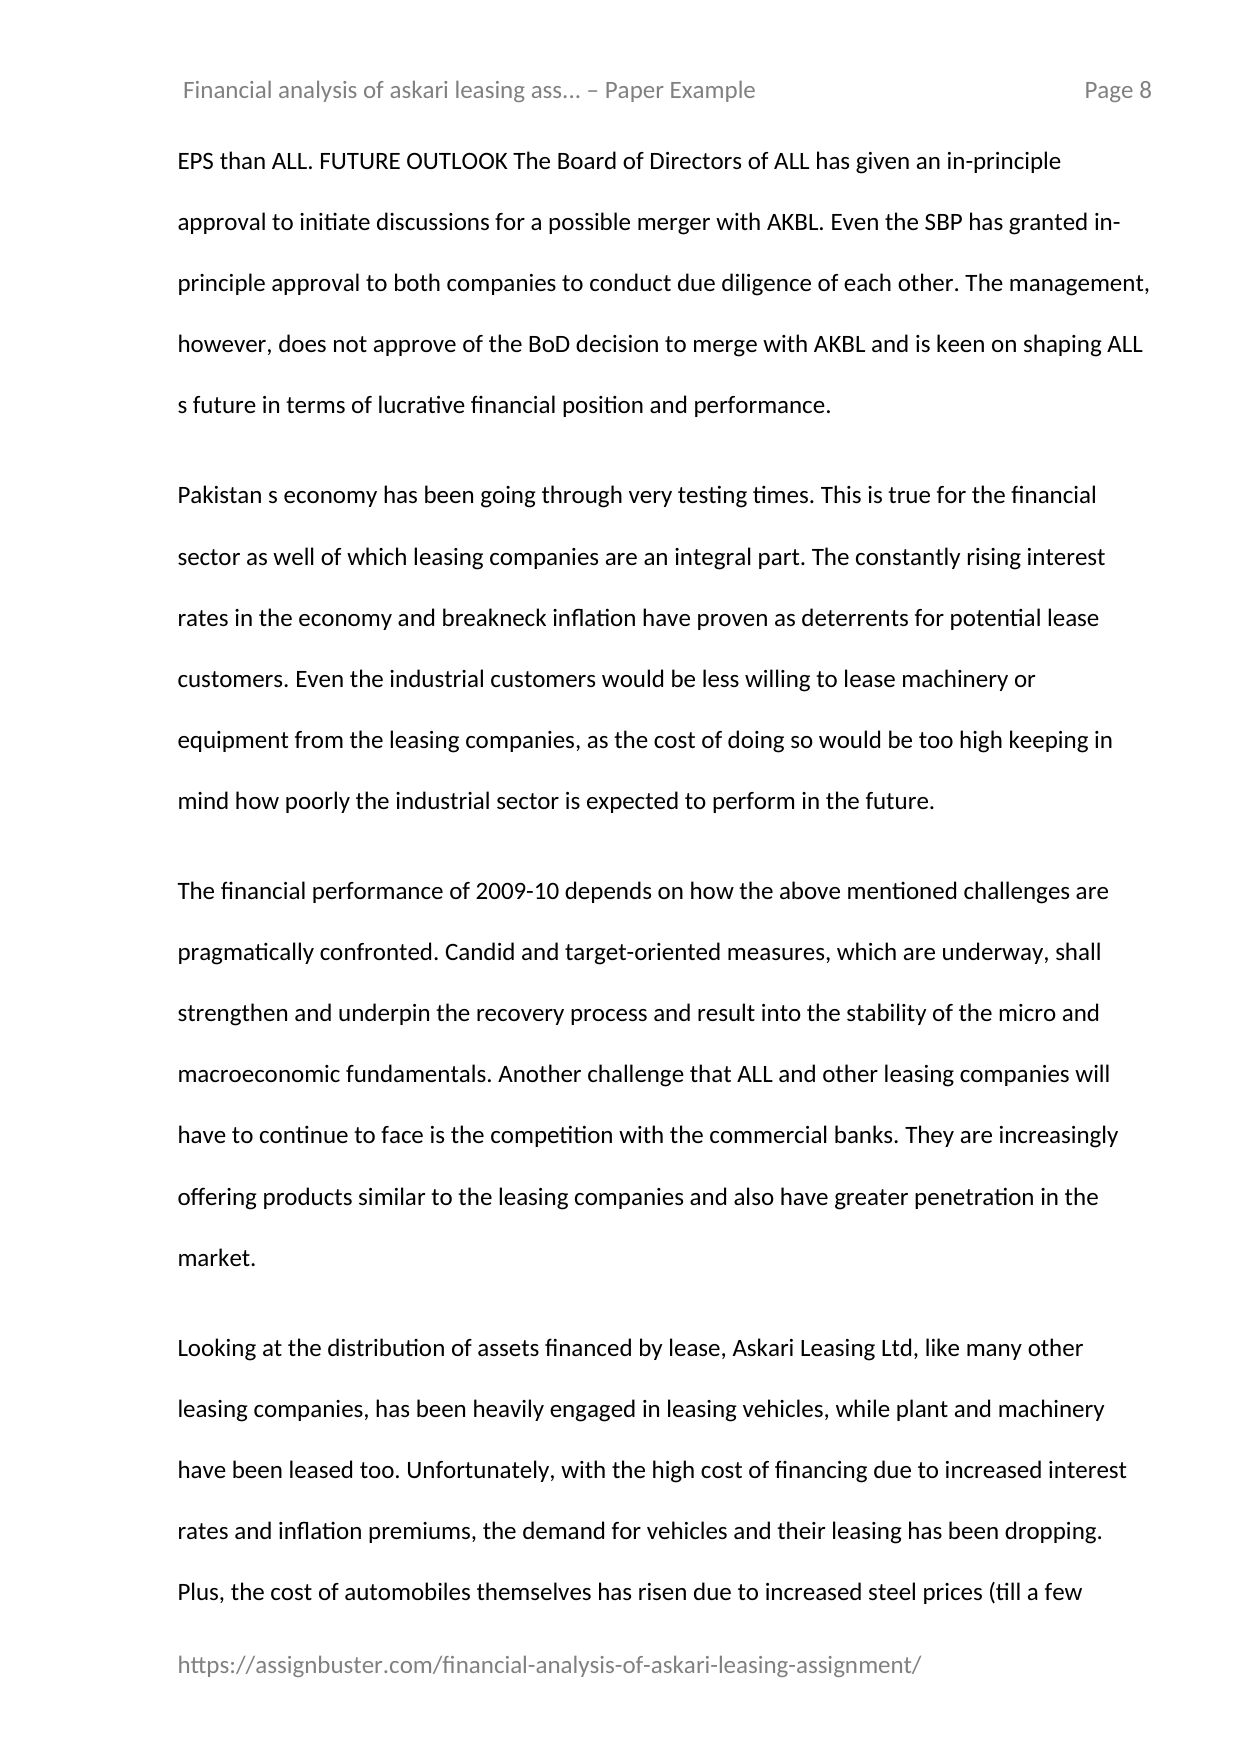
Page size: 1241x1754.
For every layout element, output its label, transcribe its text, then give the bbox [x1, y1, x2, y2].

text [177, 1332, 1152, 1607]
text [177, 145, 1152, 420]
text The financial performance of 2009-10 depends on how the above mentioned challenges are pragmatically confronted. Candid and target-oriented measures, which are underway, shall strengthen and underpin the recovery process and result into the stability of the micro and macroeconomic fundamentals. Another challenge that ALL and other leasing companies will have to continue to face is the competition with the commercial banks. They are increasingly offering products similar to the leasing companies and also have greater penetration in the market. [177, 875, 1152, 1272]
text Pakistan s economy has been going through very testing times. This is true for the financial sector as well of which leasing companies are an integral part. The constantly rising interest rates in the economy and breakneck inflation have proven as deterrents for potential lease customers. Even the industrial customers would be less willing to lease machinery or equipment from the leasing companies, as the cost of doing so would be too high keeping in mind how poorly the industrial sector is expected to perform in the future. [177, 480, 1152, 815]
